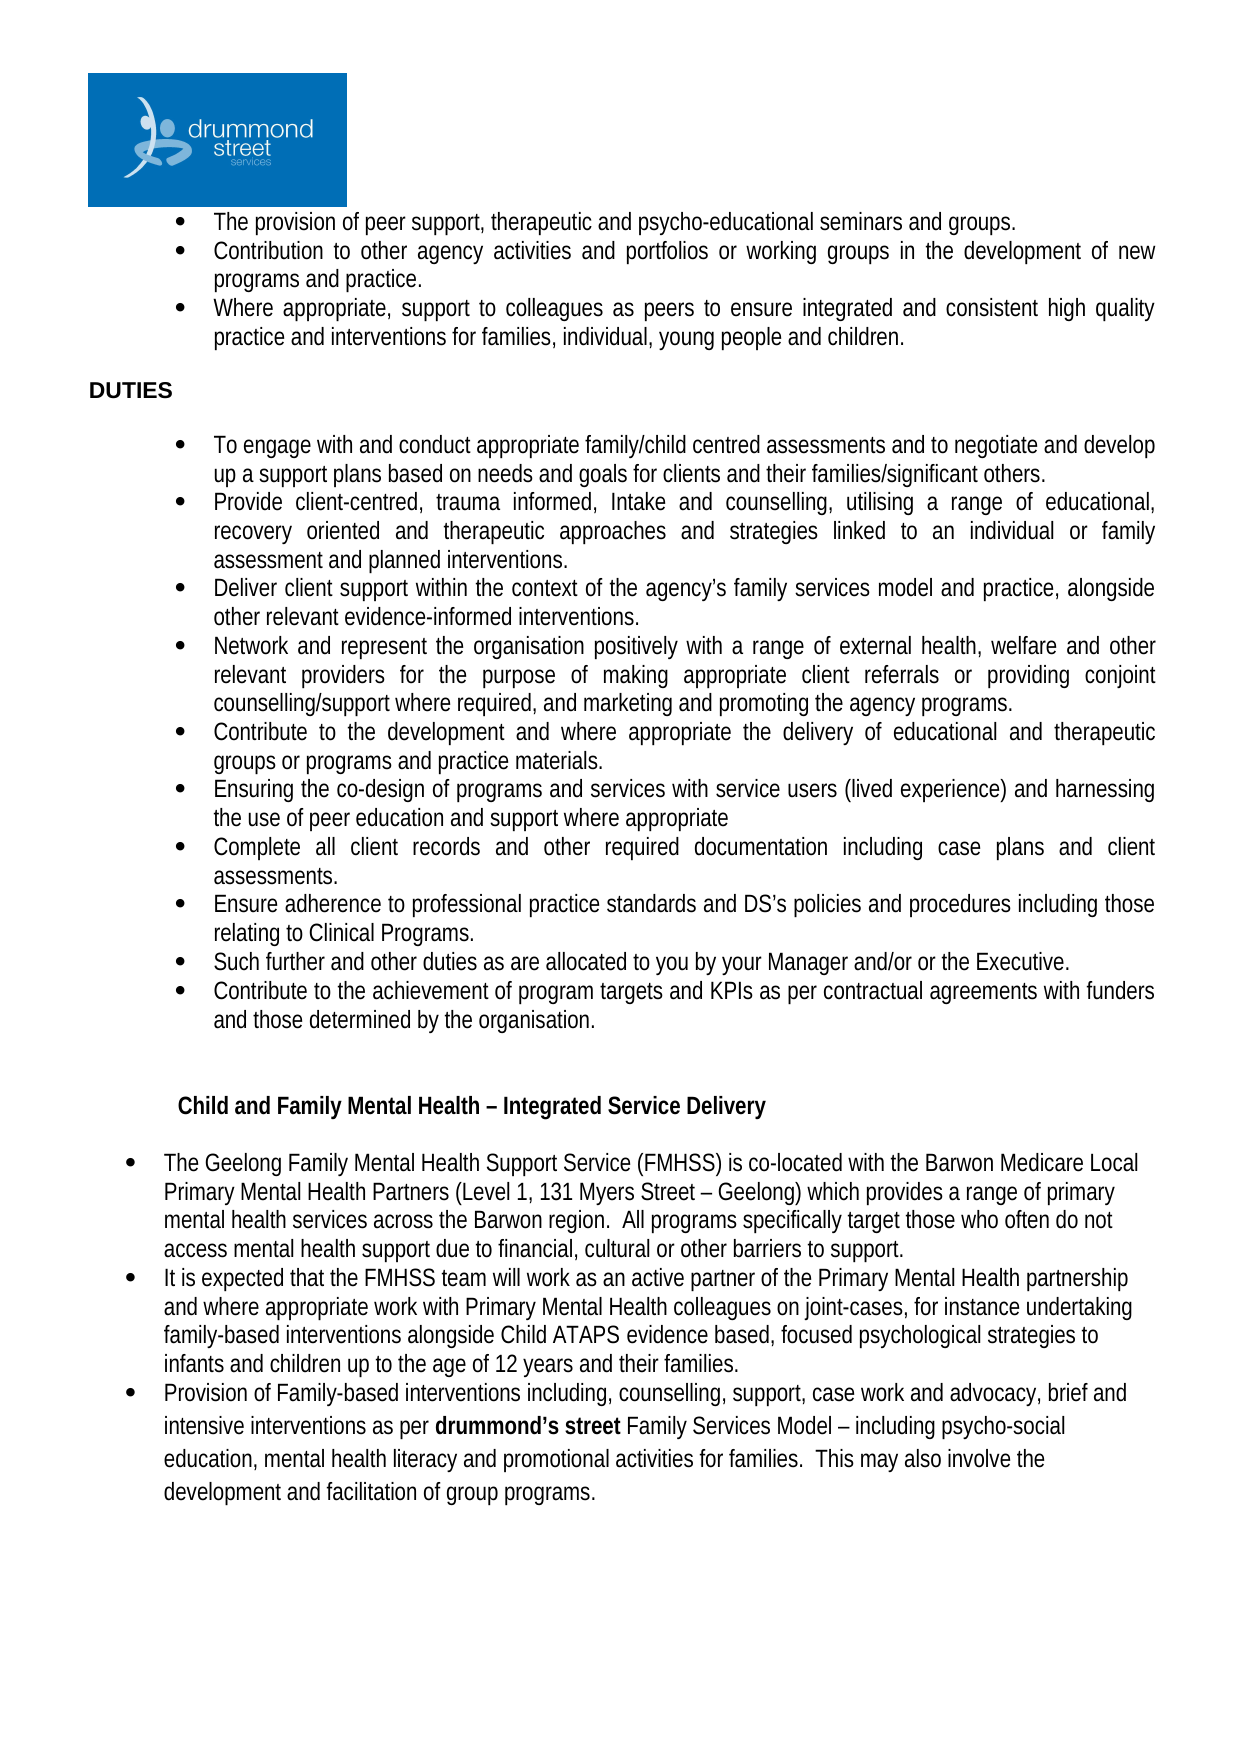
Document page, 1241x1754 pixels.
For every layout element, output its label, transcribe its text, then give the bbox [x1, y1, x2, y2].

list Where appropriate, support to colleagues as peers to ensure integrated and consistent high quality practice and interventions for families, individual, young people and children. [176, 293, 1158, 351]
list To engage with and conduct appropriate family/child centred assessments and to negotiate and develop up a support plans based on needs and goals for clients and their families/significant others. [176, 430, 1158, 487]
list Contribute to the achievement of program targets and KPIs as per contractual agreements with funders and those determined by the organisation. [176, 976, 1158, 1033]
list Network and represent the organisation positively with a range of external health, welfare and other relevant providers for the purpose of making appropriate client referrals or providing conjoint counselling/support where required, and marketing and promoting the agency programs. [176, 631, 1158, 717]
list The Geelong Family Mental Health Support Service (FMHSS) is co-located with the Barwon Medicare Local Primary Mental Health Partners (Level 1, 131 Myers Street – Geelong) which provides a range of primary mental health services across the Barwon region. All programs specifically target those who often do not access mental health support due to financial, cultural or other barriers to support. [126, 1148, 1157, 1263]
text DUTIES [89, 377, 1158, 403]
list Ensure adherence to professional practice standards and DS’s policies and procedures including those relating to Clinical Programs. [176, 889, 1158, 947]
list It is expected that the FMHSS team will work as an active partner of the Primary Mental Health partnership and where appropriate work with Primary Mental Health colleagues on joint-cases, for instance undertaking family-based interventions alongside Child ATAPS evidence based, focused psychological strategies to infants and children up to the age of 12 years and their families. [126, 1263, 1157, 1377]
list Such further and other duties as are allocated to you by your Manager and/or or the Executive. [176, 947, 1158, 976]
list Provide client-centred, trauma informed, Intake and counselling, utilising a range of educational, recovery oriented and therapeutic approaches and strategies linked to an individual or family assessment and planned interventions. [176, 487, 1158, 573]
list Contribute to the development and where appropriate the delivery of educational and therapeutic groups or programs and practice materials. [176, 717, 1158, 774]
list Deliver client support within the context of the agency’s family services model and practice, alongside other relevant evidence-informed interventions. [176, 573, 1158, 631]
list Complete all client records and other required documentation including case plans and client assessments. [176, 832, 1158, 889]
text Child and Family Mental Health – Integrated Service Delivery [178, 1091, 1157, 1119]
list Contribution to other agency activities and portfolios or working groups in the development of new programs and practice. [176, 236, 1158, 293]
picture [88, 73, 347, 207]
list Ensuring the co-design of programs and services with service users (lived experience) and harnessing the use of peer education and support where appropriate [176, 774, 1158, 832]
list The provision of peer support, therapeutic and psycho-educational seminars and groups. [176, 207, 1158, 236]
list Provision of Family-based interventions including, counselling, support, case work and advocacy, brief and intensive interventions as per drummond’s street Family Services Model – including psycho-social education, mental health literacy and promotional activities for families. This may also involve the development and facilitation of group programs. [126, 1377, 1158, 1505]
